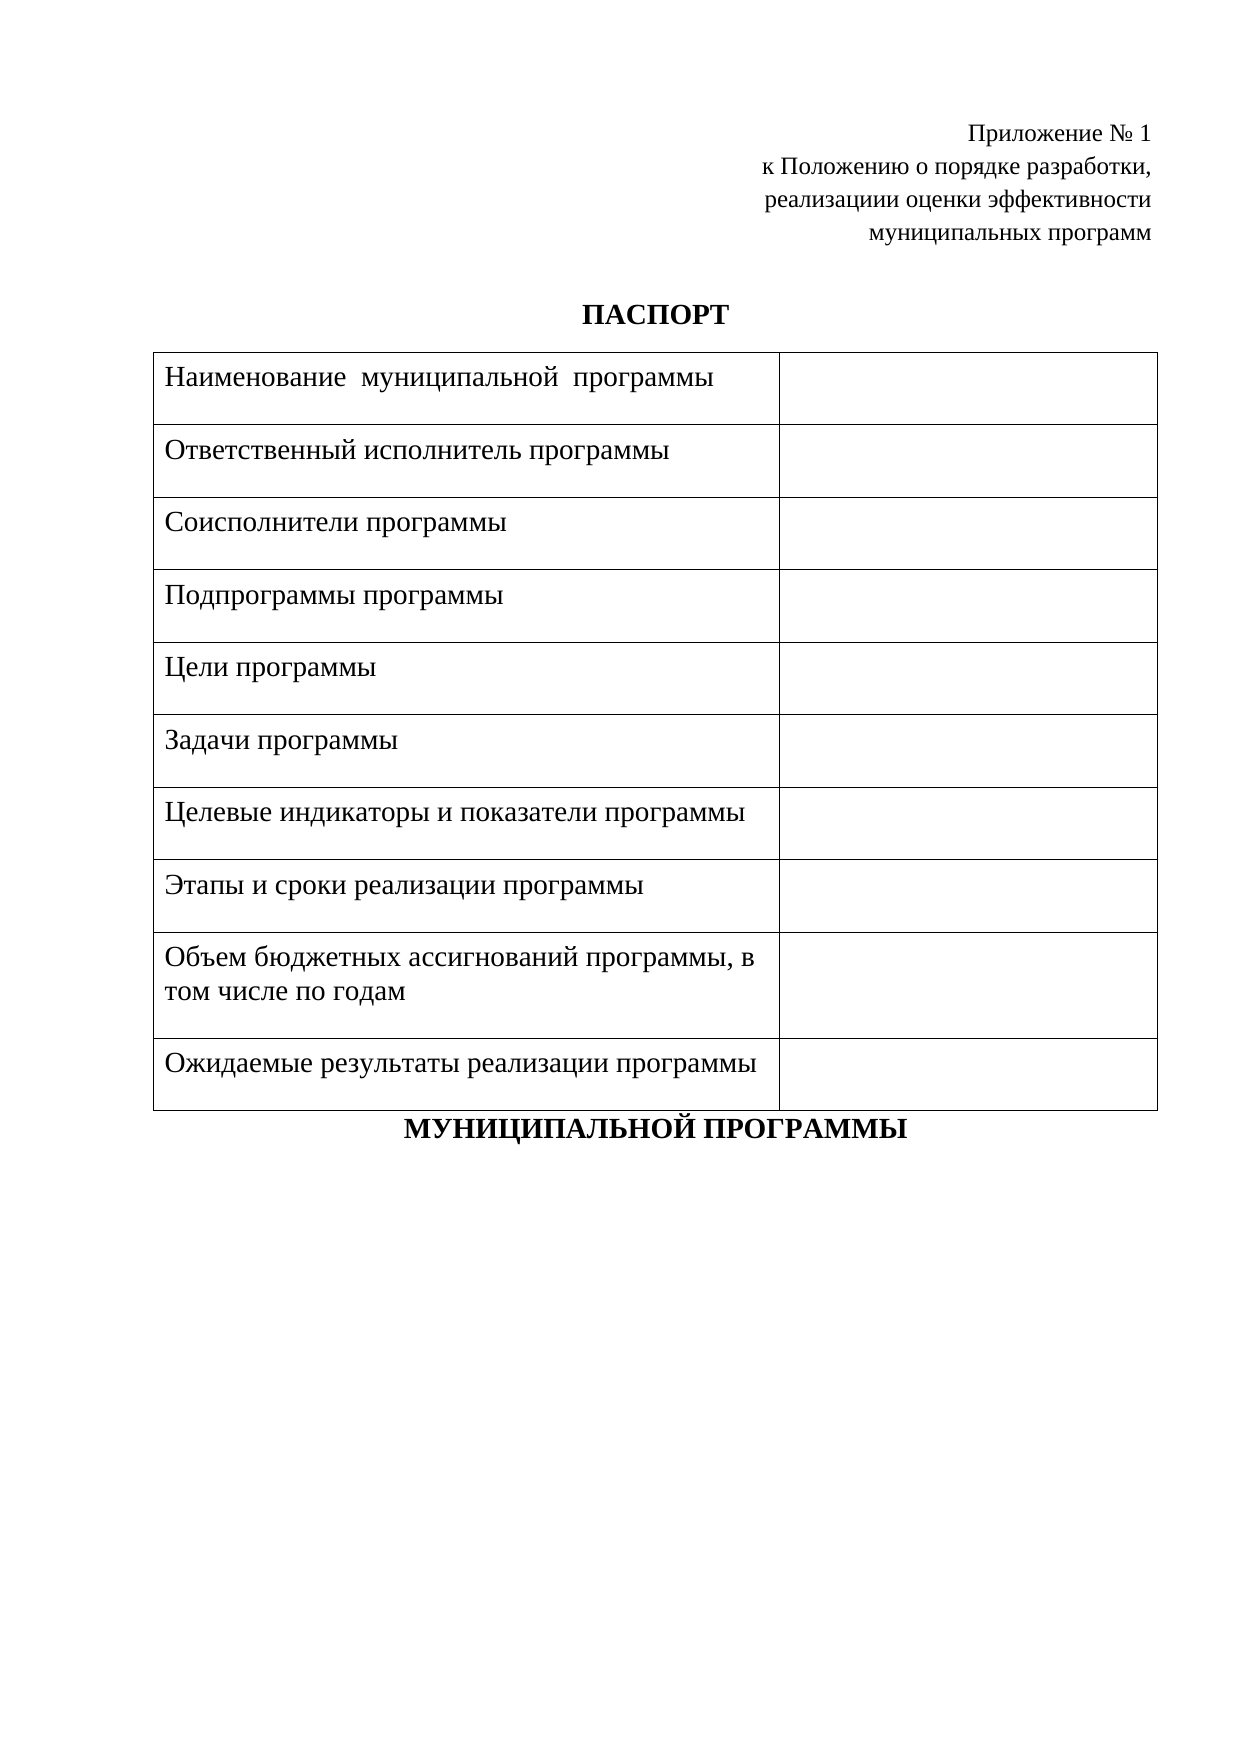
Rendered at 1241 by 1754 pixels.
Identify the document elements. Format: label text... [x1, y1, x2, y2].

table_cell Цели программы [154, 643, 779, 714]
text к Положению о порядке разработки, [159, 151, 1152, 180]
table_cell [780, 788, 1157, 859]
text МУНИЦИПАЛЬНОЙ ПРОГРАММЫ [159, 1111, 1152, 1145]
text Приложение № 1 [159, 118, 1152, 147]
table_cell Объем бюджетных ассигнований программы, в том числе по годам [154, 933, 779, 1038]
table_cell Этапы и сроки реализации программы [154, 860, 779, 932]
table_cell [780, 643, 1157, 714]
table_cell [780, 860, 1157, 932]
table_cell [780, 425, 1157, 497]
table_cell [780, 715, 1157, 787]
text ПАСПОРТ [159, 297, 1152, 331]
table_cell [780, 570, 1157, 642]
table_cell Соисполнители программы [154, 498, 779, 569]
table_cell [780, 933, 1157, 1038]
table_cell Ожидаемые результаты реализации программы [154, 1039, 779, 1110]
table_cell Ответственный исполнитель программы [154, 425, 779, 497]
text реализациии оценки эффективности [159, 184, 1152, 213]
table_cell Подпрограммы программы [154, 570, 779, 642]
table_header [780, 353, 1157, 424]
table_cell [780, 1039, 1157, 1110]
table_cell [780, 498, 1157, 569]
table_cell Задачи программы [154, 715, 779, 787]
table_cell Целевые индикаторы и показатели программы [154, 788, 779, 859]
table_header Наименование муниципальной программы [154, 353, 779, 424]
text муниципальных программ [159, 217, 1152, 246]
